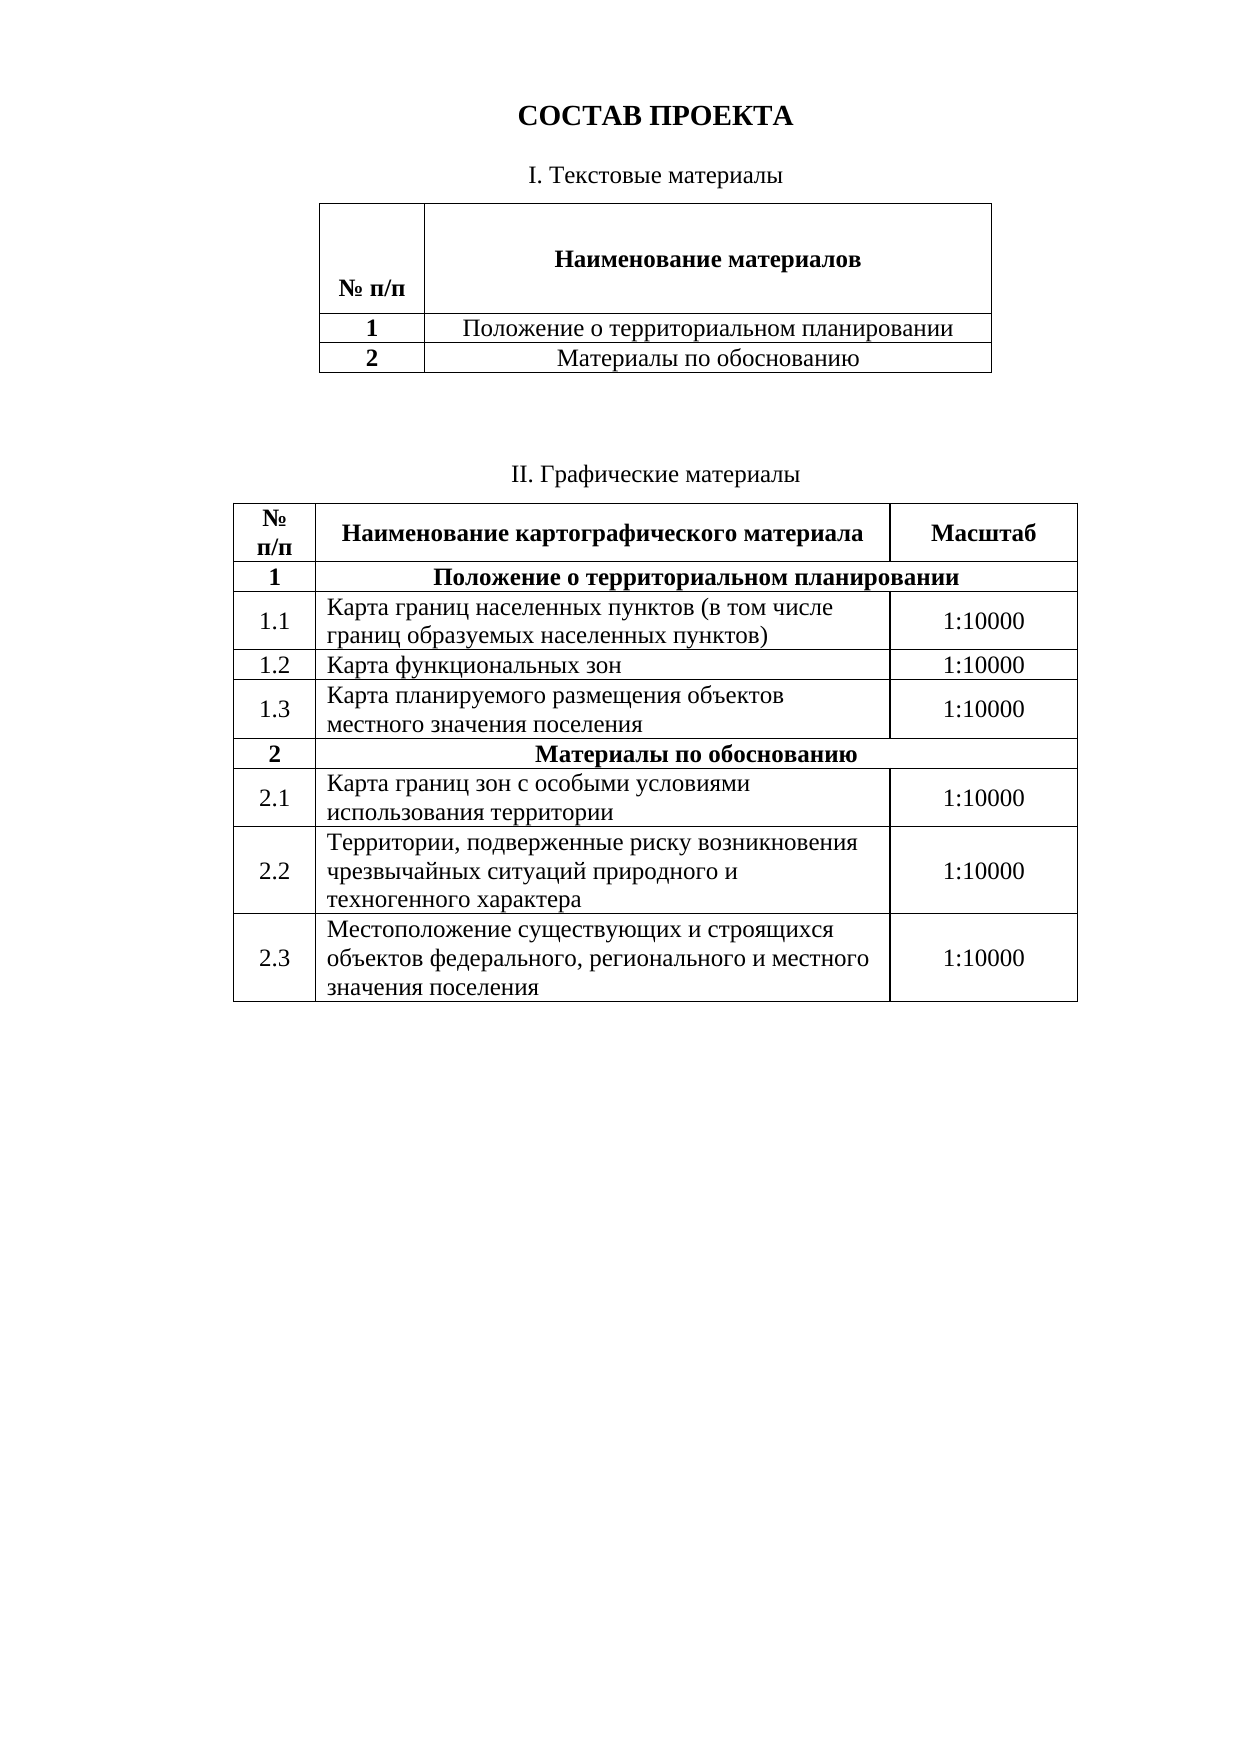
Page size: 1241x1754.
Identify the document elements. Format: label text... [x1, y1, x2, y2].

table_cell 1.2 [234, 650, 315, 679]
table_header Наименование картографического материала [316, 504, 889, 561]
table_cell Положение о территориальном планировании [316, 562, 1077, 591]
table_cell Положение о территориальном планировании [425, 314, 991, 342]
table_header Наименование материалов [425, 204, 991, 312]
table_cell 1:10000 [891, 914, 1077, 1001]
table_cell 1.3 [234, 680, 315, 738]
table_cell 2.2 [234, 827, 315, 913]
table_cell Карта границ населенных пунктов (в том числе границ образуемых населенных пунктов) [316, 592, 889, 649]
table_cell Местоположение существующих и строящихся объектов федерального, регионального и местного значения поселения [316, 914, 889, 1001]
table_cell Карта границ зон с особыми условиями использования территории [316, 769, 889, 826]
subtitle СОСТАВ ПРОЕКТА [171, 98, 1140, 131]
table_cell 1:10000 [891, 827, 1077, 913]
table_cell Карта функциональных зон [316, 650, 889, 679]
text I. Текстовые материалы [171, 160, 1140, 189]
table_cell Материалы по обоснованию [425, 343, 991, 372]
table_cell Материалы по обоснованию [316, 739, 1077, 767]
table_cell 2 [234, 739, 315, 767]
table_cell 1.1 [234, 592, 315, 649]
table_cell 2.1 [234, 769, 315, 826]
table_cell 1 [234, 562, 315, 591]
table_header № п/п [320, 204, 424, 312]
table_cell 1:10000 [891, 592, 1077, 649]
table_cell 2.3 [234, 914, 315, 1001]
table_cell 1:10000 [891, 680, 1077, 738]
table_header Масштаб [891, 504, 1077, 561]
table_cell 1:10000 [891, 769, 1077, 826]
table_cell Карта планируемого размещения объектов местного значения поселения [316, 680, 889, 738]
table_cell 1:10000 [891, 650, 1077, 679]
table_cell Территории, подверженные риску возникновения чрезвычайных ситуаций природного и техногенного характера [316, 827, 889, 913]
table_cell 2 [320, 343, 424, 372]
text II. Графические материалы [171, 459, 1140, 488]
table_cell 1 [320, 314, 424, 342]
table_header № п/п [234, 504, 315, 561]
